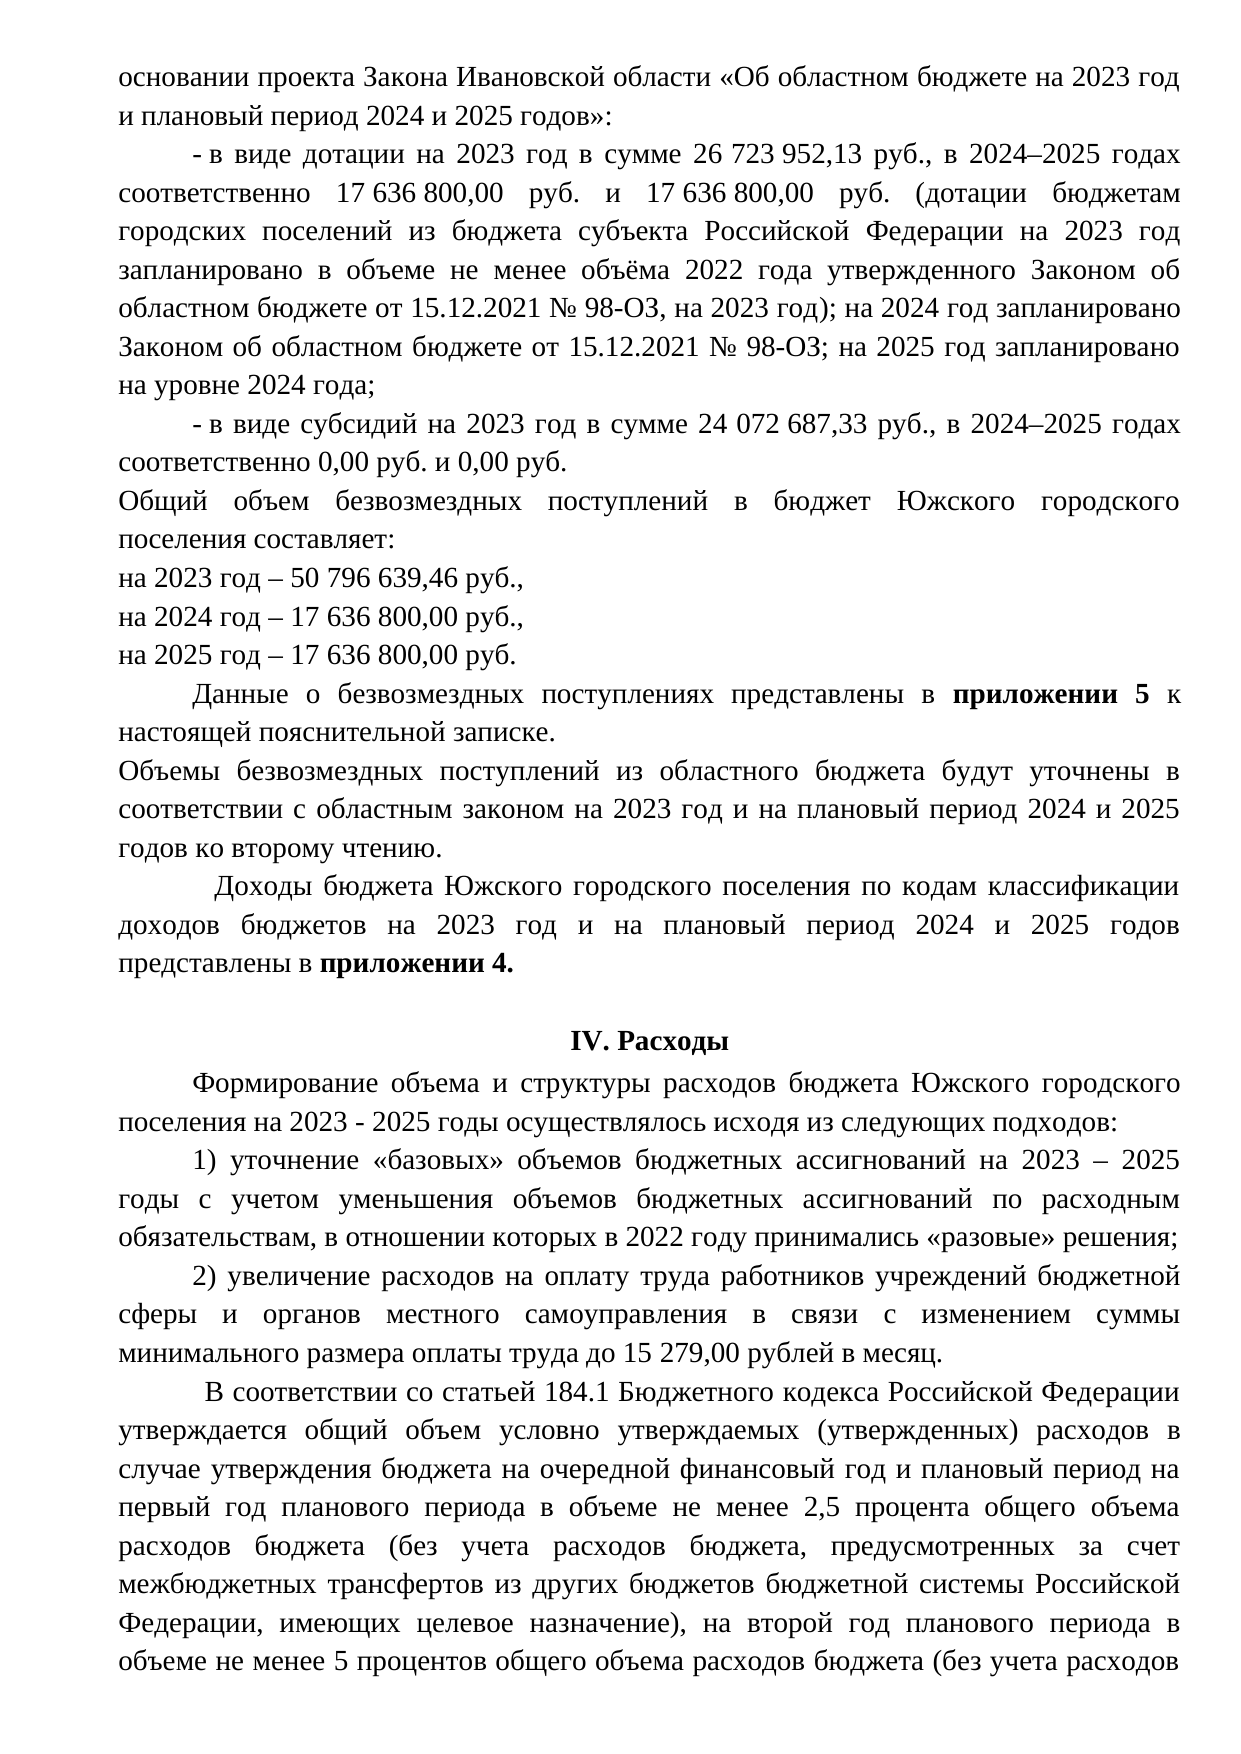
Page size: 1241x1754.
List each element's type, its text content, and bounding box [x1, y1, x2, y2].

text Доходы бюджета Южского городского поселения по кодам классификации доходов бюджетов на 2023 год и на плановый период 2024 и 2025 годов представлены в приложении 4. [118, 868, 1181, 979]
text Общий объем безвозмездных поступлений в бюджет Южского городского поселения составляет: [118, 483, 1181, 555]
text Формирование объема и структуры расходов бюджета Южского городского поселения на 2023 - 2025 годы осуществлялось исходя из следующих подходов: [118, 1065, 1181, 1137]
text 2) увеличение расходов на оплату труда работников учреждений бюджетной сферы и органов местного самоуправления в связи с изменением суммы минимального размера оплаты труда до 15 279,00 рублей в месяц. [118, 1258, 1181, 1369]
text на 2024 год – 17 636 800,00 руб., [118, 599, 1181, 632]
text на 2025 год – 17 636 800,00 руб. [118, 637, 1181, 671]
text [118, 59, 1181, 131]
text - в виде дотации на 2023 год в сумме 26 723 952,13 руб., в 2024–2025 годах соответственно 17 636 800,00 руб. и 17 636 800,00 руб. (дотации бюджетам городских поселений из бюджета субъекта Российской Федерации на 2023 год запланировано в объеме не менее объёма 2022 года утвержденного Законом об областном бюджете от 15.12.2021 № 98-ОЗ, на 2023 год); на 2024 год запланировано Законом об областном бюджете от 15.12.2021 № 98-ОЗ; на 2025 год запланировано на уровне 2024 года; [118, 136, 1181, 401]
text Данные о безвозмездных поступлениях представлены в приложении 5 к настоящей пояснительной записке. [118, 676, 1181, 748]
text Объемы безвозмездных поступлений из областного бюджета будут уточнены в соответствии с областным законом на 2023 год и на плановый период 2024 и 2025 годов ко второму чтению. [118, 753, 1181, 863]
text 1) уточнение «базовых» объемов бюджетных ассигнований на 2023 – 2025 годы с учетом уменьшения объемов бюджетных ассигнований по расходным обязательствам, в отношении которых в 2022 году принимались «разовые» решения; [118, 1142, 1181, 1253]
text на 2023 год – 50 796 639,46 руб., [118, 560, 1181, 594]
text IV. Расходы [118, 1023, 1181, 1056]
text - в виде субсидий на 2023 год в сумме 24 072 687,33 руб., в 2024–2025 годах соответственно 0,00 руб. и 0,00 руб. [118, 406, 1181, 478]
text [118, 1374, 1181, 1677]
